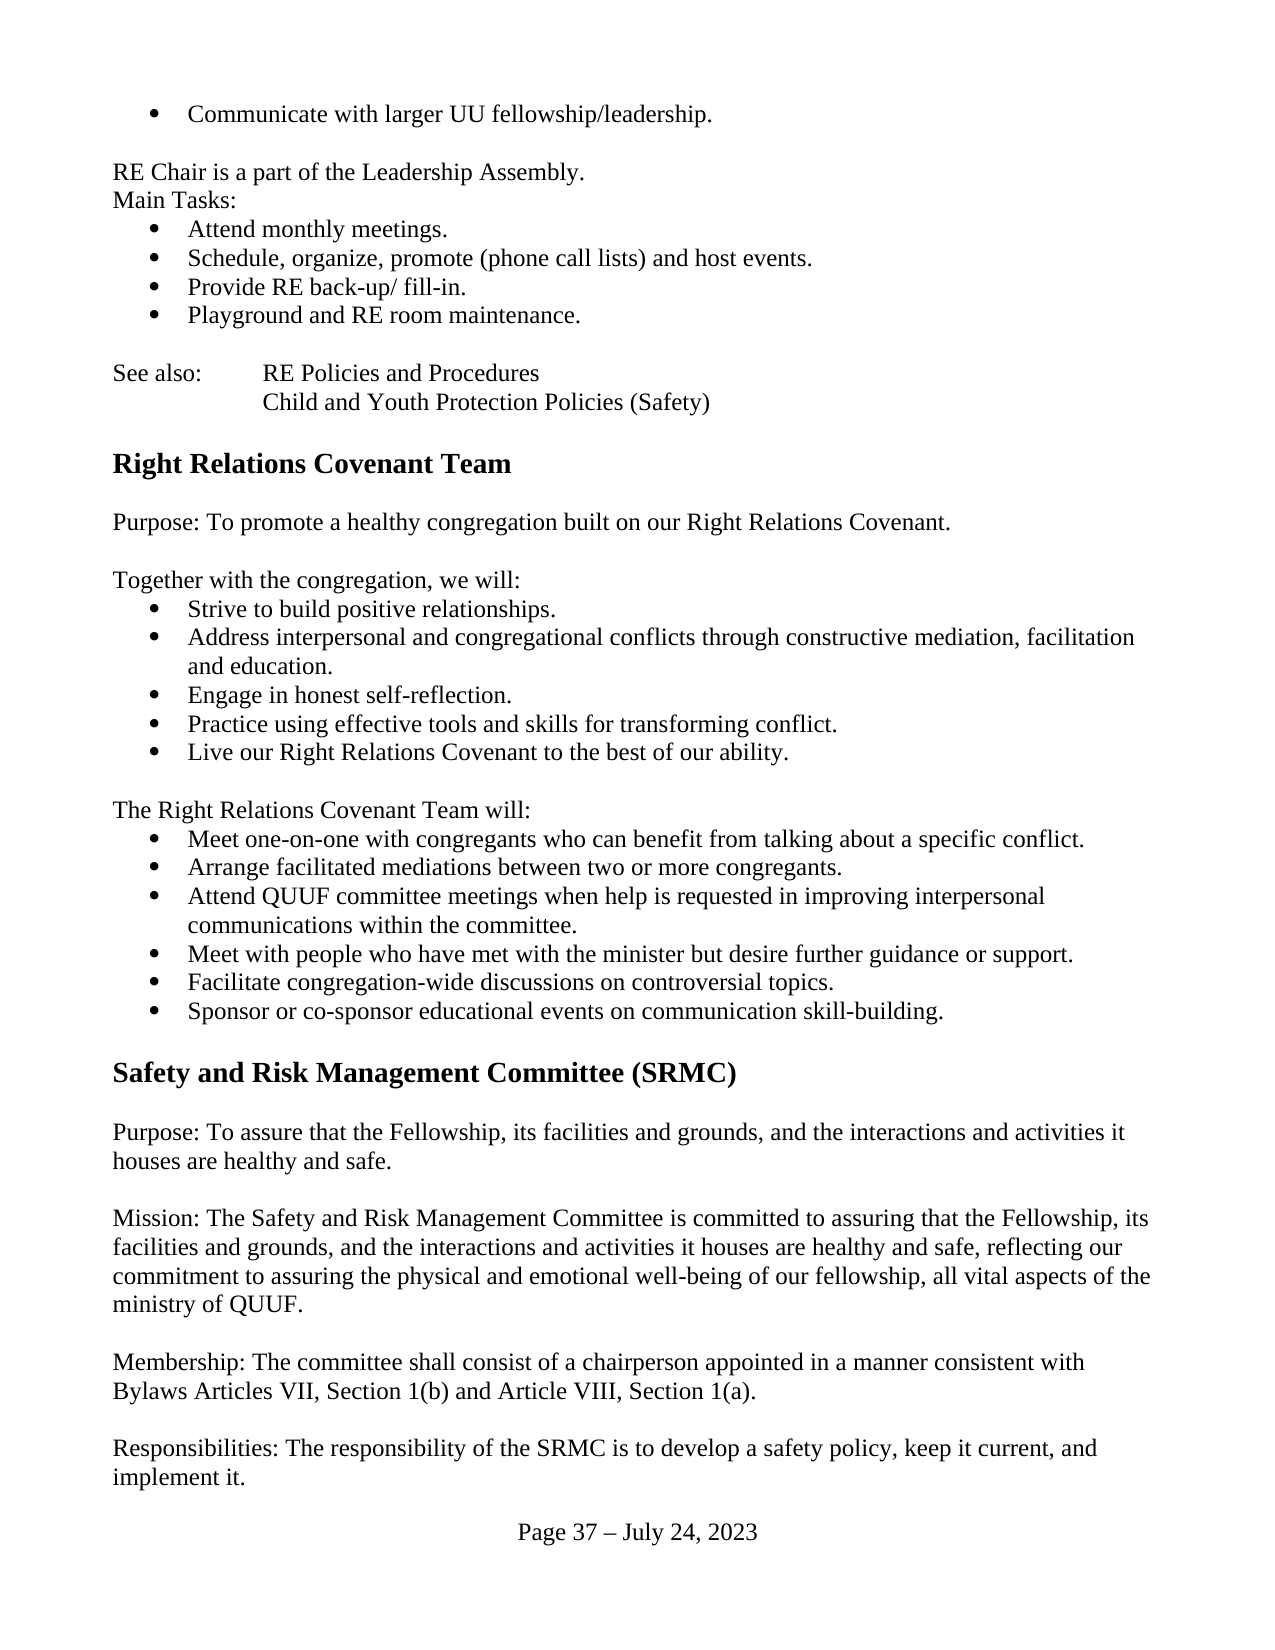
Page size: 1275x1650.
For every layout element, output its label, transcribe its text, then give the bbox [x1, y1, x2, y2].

list Meet with people who have met with the minister but desire further guidance or support. [150, 939, 1162, 967]
subtitle Right Relations Covenant Team [112, 446, 1162, 479]
list Meet one-on-one with congregants who can benefit from talking about a specific conflict. [150, 824, 1162, 852]
text Responsibilities: The responsibility of the SRMC is to develop a safety policy, keep it current, and implement it. [112, 1433, 1162, 1491]
list Attend monthly meetings. [150, 214, 1162, 243]
text RE Chair is a part of the Leadership Assembly. [112, 157, 1162, 185]
list Attend QUUF committee meetings when help is requested in improving interpersonal communications within the committee. [150, 881, 1162, 939]
list Arrange facilitated mediations between two or more congregants. [150, 852, 1162, 881]
text Together with the congregation, we will: [112, 565, 1162, 594]
text See also: RE Policies and Procedures [112, 358, 1162, 387]
subtitle Safety and Risk Management Committee (SRMC) [112, 1055, 1162, 1089]
text Purpose: To promote a healthy congregation built on our Right Relations Covenant. [112, 507, 1162, 536]
list Live our Right Relations Covenant to the best of our ability. [150, 737, 1162, 766]
list Communicate with larger UU fellowship/leadership. [150, 99, 1162, 128]
list Practice using effective tools and skills for transforming conflict. [150, 709, 1162, 737]
list Sponsor or co-sponsor educational events on communication skill-building. [150, 996, 1162, 1025]
list Address interpersonal and congregational conflicts through constructive mediation, facilitation and education. [150, 622, 1162, 680]
list Schedule, organize, promote (phone call lists) and host events. [150, 243, 1162, 272]
text Main Tasks: [112, 185, 1162, 214]
text The Right Relations Covenant Team will: [112, 795, 1162, 824]
list Provide RE back-up/ fill-in. [150, 272, 1162, 300]
list Engage in honest self-reflection. [150, 680, 1162, 709]
text Purpose: To assure that the Fellowship, its facilities and grounds, and the interactions and activities it houses are healthy and safe. [112, 1117, 1162, 1174]
text Mission: The Safety and Risk Management Committee is committed to assuring that the Fellowship, its facilities and grounds, and the interactions and activities it houses are healthy and safe, reflecting our commitment to assuring the physical and emotional well-being of our fellowship, all vital aspects of the ministry of QUUF. [112, 1203, 1162, 1318]
text Child and Youth Protection Policies (Safety) [112, 387, 1162, 415]
list Facilitate congregation-wide discussions on controversial topics. [150, 967, 1162, 996]
text Membership: The committee shall consist of a chairperson appointed in a manner consistent with Bylaws Articles VII, Section 1(b) and Article VIII, Section 1(a). [112, 1347, 1162, 1404]
list Strive to build positive relationships. [150, 594, 1162, 622]
list Playground and RE room maintenance. [150, 300, 1162, 329]
